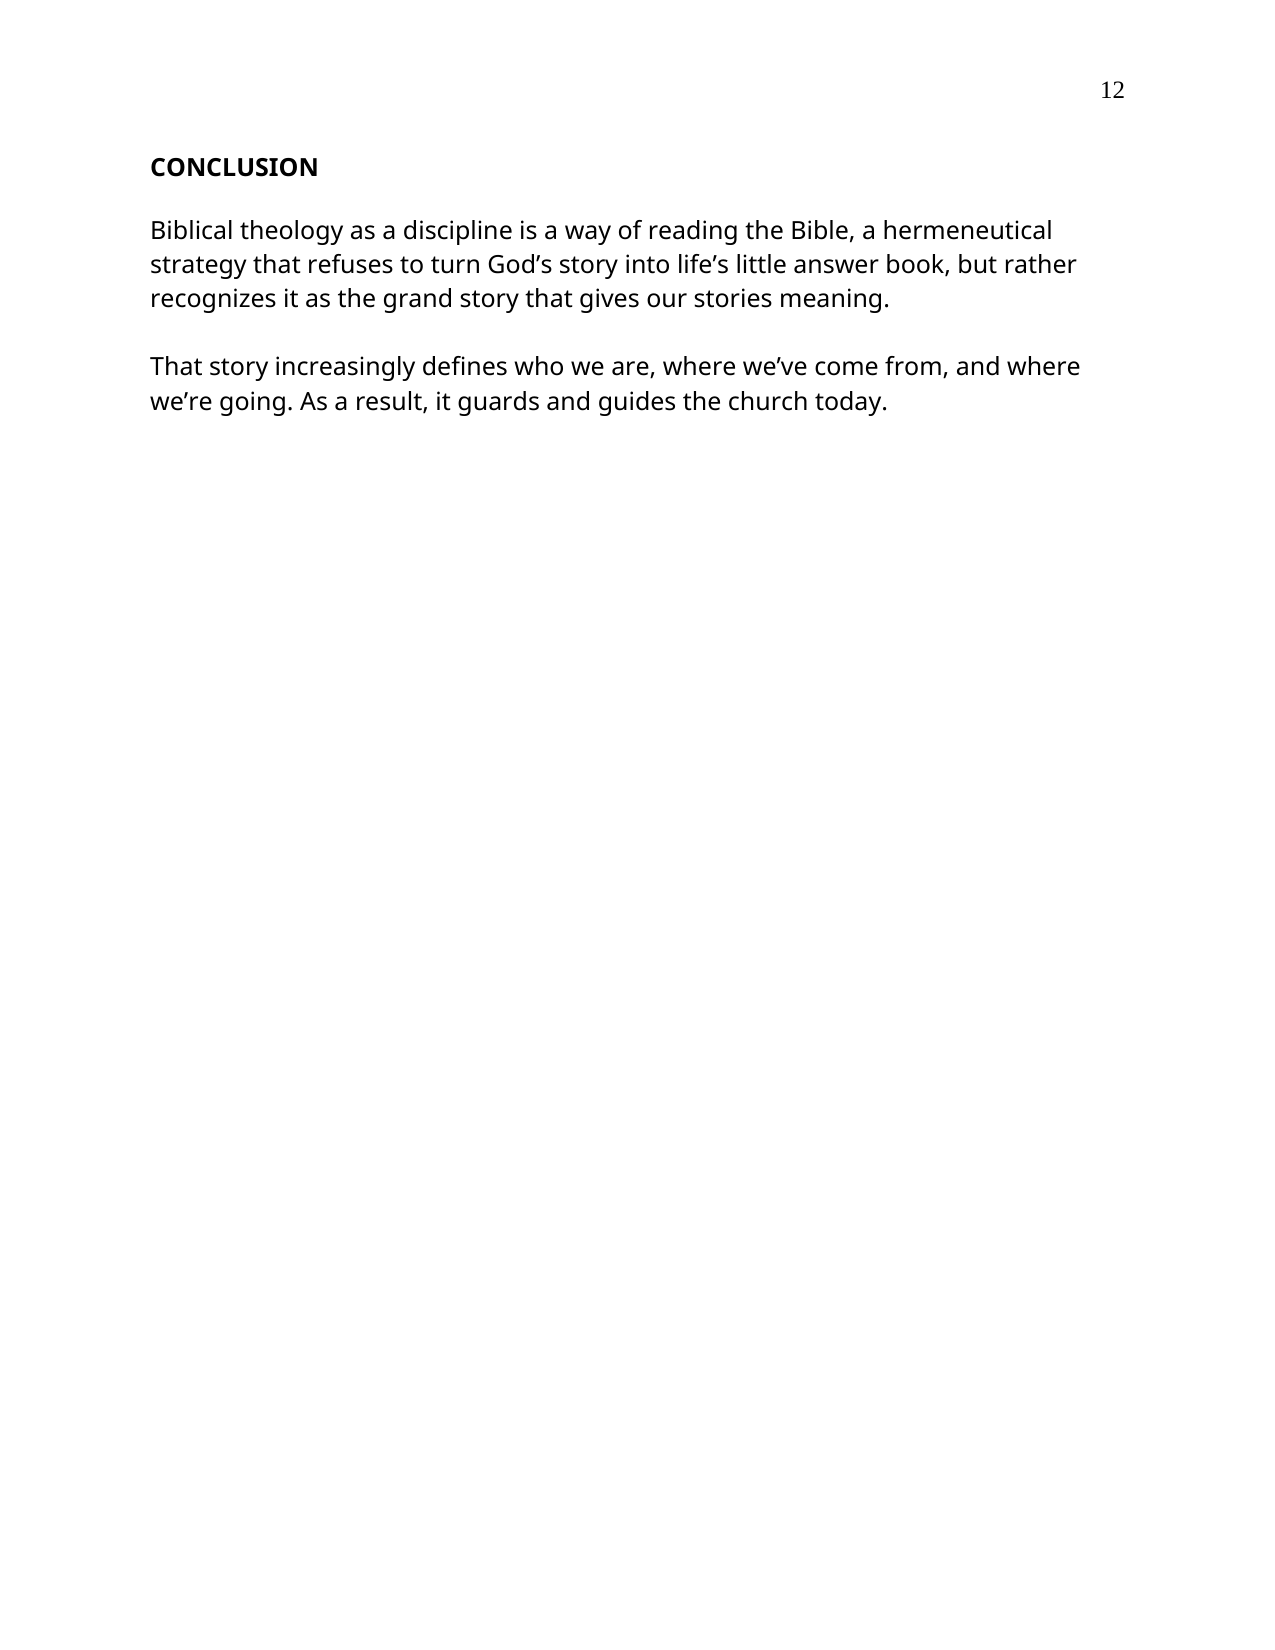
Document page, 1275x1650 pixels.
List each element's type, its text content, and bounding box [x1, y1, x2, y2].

text That story increasingly defines who we are, where we’ve come from, and where we’re going. As a result, it guards and guides the church today. [150, 349, 1125, 417]
text Biblical theology as a discipline is a way of reading the Bible, a hermeneutical strategy that refuses to turn God’s story into life’s little answer book, but rather recognizes it as the grand story that gives our stories meaning. [150, 213, 1125, 315]
text CONCLUSION [150, 150, 1125, 184]
